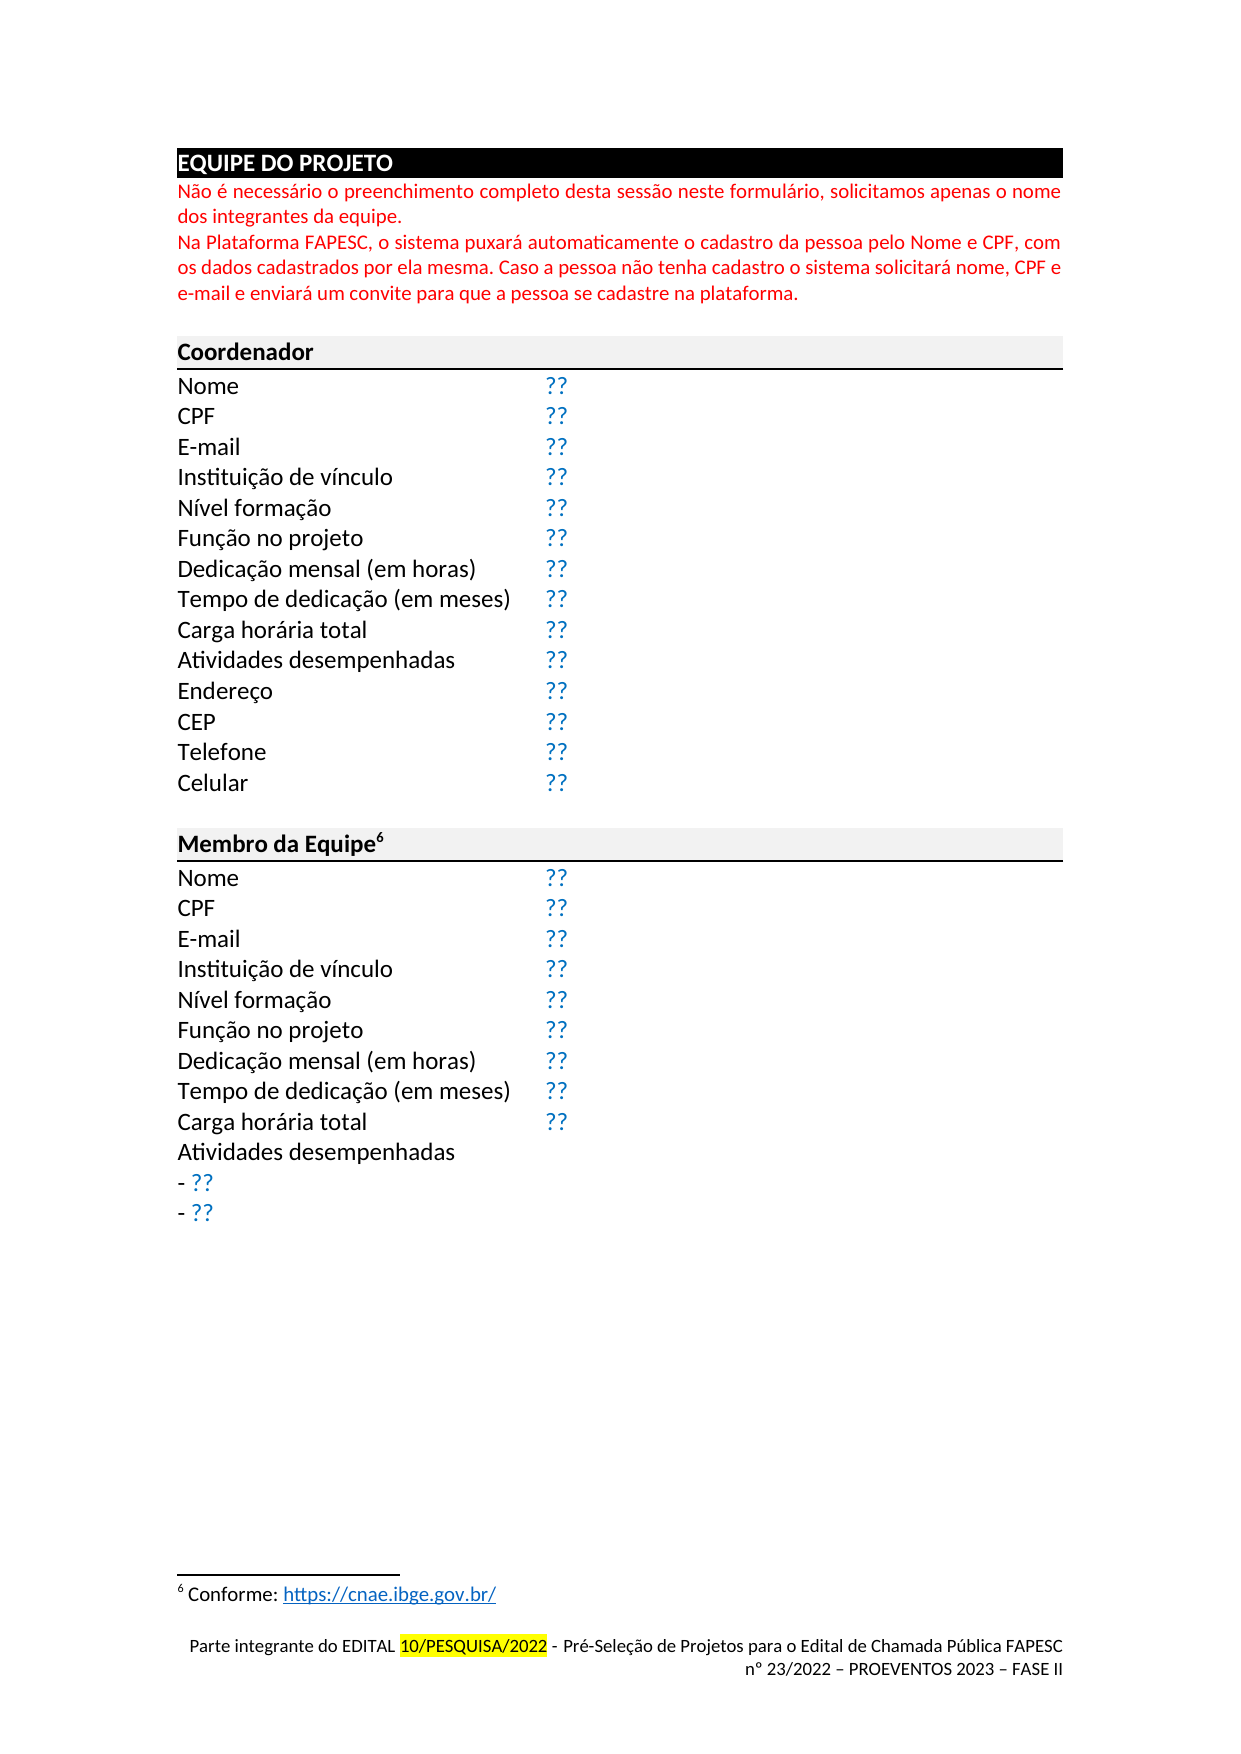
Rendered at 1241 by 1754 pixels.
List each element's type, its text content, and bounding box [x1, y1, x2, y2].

text Endereço ?? [177, 675, 1063, 706]
text Nome ?? [177, 370, 1063, 400]
text CEP ?? [177, 706, 1063, 736]
text Nível formação ?? [177, 984, 1063, 1014]
text EQUIPE DO PROJETO [177, 148, 1063, 178]
text Tempo de dedicação (em meses) ?? [177, 1076, 1063, 1106]
text Tempo de dedicação (em meses) ?? [177, 583, 1063, 614]
text CPF ?? [177, 892, 1063, 923]
text Membro da Equipe [177, 828, 1063, 860]
text Dedicação mensal (em horas) ?? [177, 553, 1063, 583]
text - ?? [177, 1198, 1063, 1228]
text Carga horária total ?? [177, 1106, 1063, 1137]
text E-mail ?? [177, 431, 1063, 461]
text CPF ?? [177, 400, 1063, 431]
text Na Plataforma FAPESC, o sistema puxará automaticamente o cadastro da pessoa pelo Nome e CPF, com os dados cadastrados por ela mesma. Caso a pessoa não tenha cadastro o sistema solicitará nome, CPF e e-mail e enviará um convite para que a pessoa se cadastre na plataforma. [177, 229, 1063, 305]
text Coordenador [177, 336, 1063, 368]
text Instituição de vínculo ?? [177, 461, 1063, 492]
text Atividades desempenhadas [177, 1137, 1063, 1167]
text - ?? [177, 1167, 1063, 1198]
text Atividades desempenhadas ?? [177, 644, 1063, 675]
text Dedicação mensal (em horas) ?? [177, 1045, 1063, 1076]
text Não é necessário o preenchimento completo desta sessão neste formulário, solicitamos apenas o nome dos integrantes da equipe. [177, 178, 1063, 229]
text Nome ?? [177, 862, 1063, 892]
text Função no projeto ?? [177, 522, 1063, 553]
text Celular ?? [177, 767, 1063, 797]
text Instituição de vínculo ?? [177, 953, 1063, 984]
text Carga horária total ?? [177, 614, 1063, 644]
text Nível formação ?? [177, 492, 1063, 522]
text E-mail ?? [177, 923, 1063, 953]
text Telefone ?? [177, 736, 1063, 767]
text Função no projeto ?? [177, 1014, 1063, 1045]
